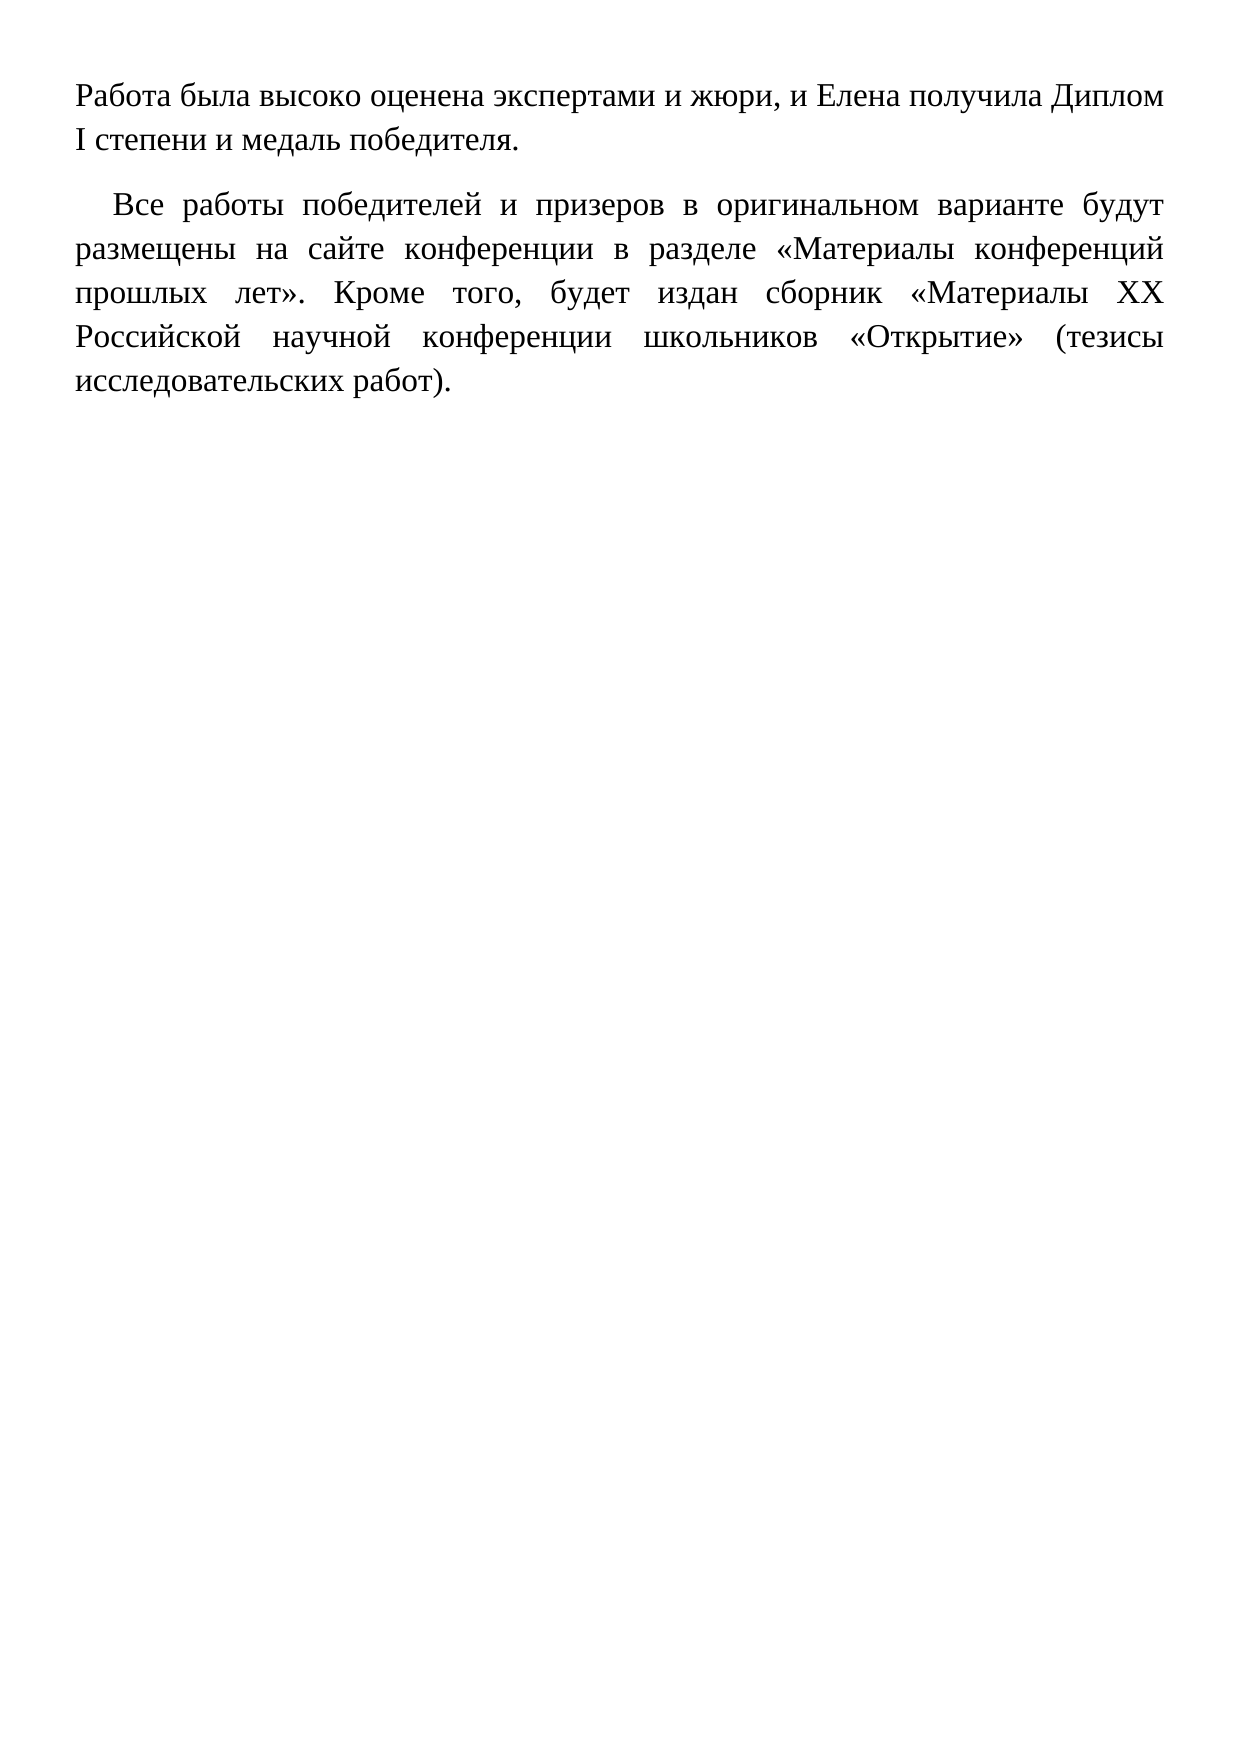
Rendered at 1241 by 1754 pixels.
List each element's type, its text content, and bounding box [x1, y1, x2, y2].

text Все работы победителей и призеров в оригинальном варианте будут размещены на сайте конференции в разделе «Материалы конференций прошлых лет». Кроме того, будет издан сборник «Материалы XX Российской научной конференции школьников «Открытие» (тезисы исследовательских работ). [75, 184, 1165, 398]
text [75, 75, 1165, 157]
